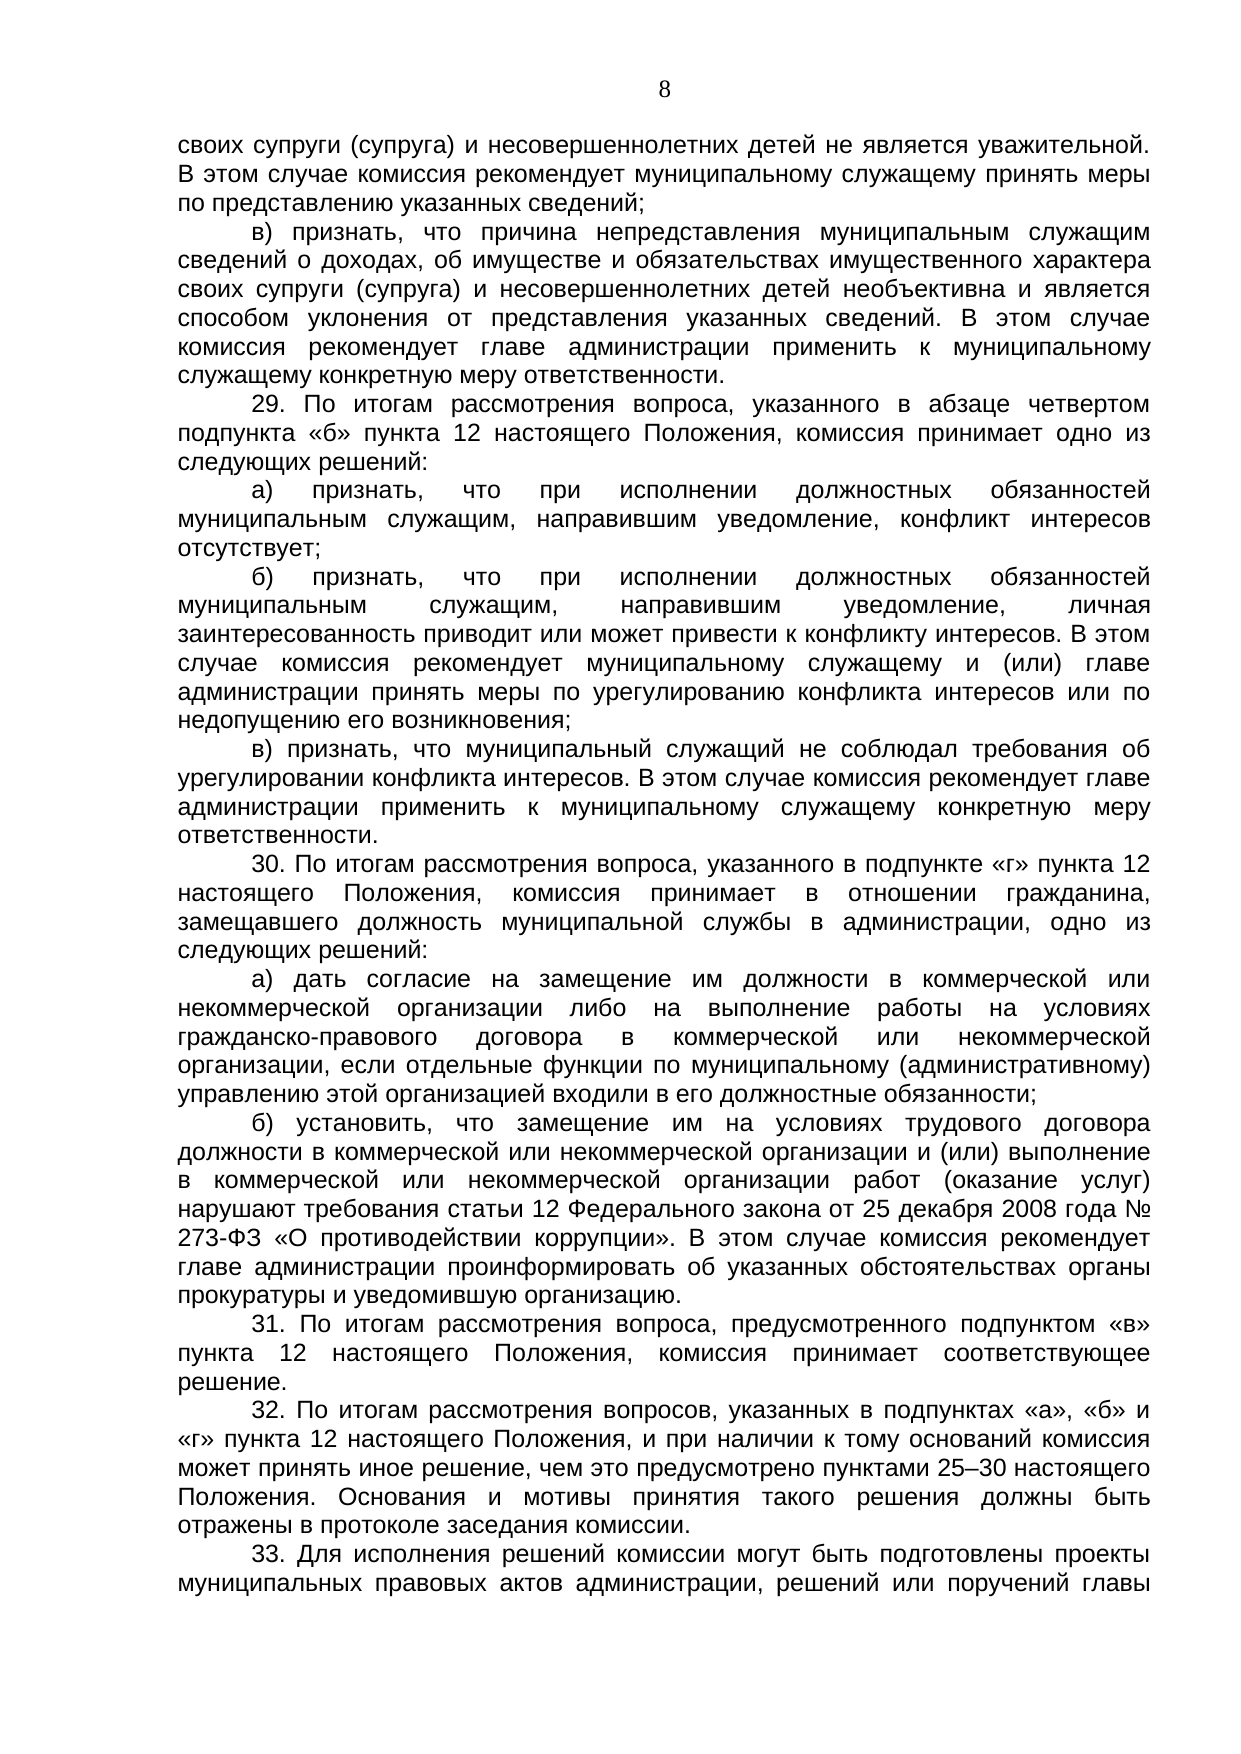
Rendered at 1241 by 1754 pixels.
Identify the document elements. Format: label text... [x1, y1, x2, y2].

text в) признать, что причина непредставления муниципальным служащим сведений о доходах, об имуществе и обязательствах имущественного характера своих супруги (супруга) и несовершеннолетних детей необъективна и является способом уклонения от представления указанных сведений. В этом случае комиссия рекомендует главе администрации применить к муниципальному служащему конкретную меру ответственности. [177, 217, 1152, 389]
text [177, 1539, 1152, 1597]
text а) признать, что при исполнении должностных обязанностей муниципальным служащим, направившим уведомление, конфликт интересов отсутствует; [177, 476, 1152, 562]
text 32. По итогам рассмотрения вопросов, указанных в подпунктах «а», «б» и «г» пункта 12 настоящего Положения, и при наличии к тому оснований комиссия может принять иное решение, чем это предусмотрено пунктами 25–30 настоящего Положения. Основания и мотивы принятия такого решения должны быть отражены в протоколе заседания комиссии. [177, 1396, 1152, 1539]
text 30. По итогам рассмотрения вопроса, указанного в подпункте «г» пункта 12 настоящего Положения, комиссия принимает в отношении гражданина, замещавшего должность муниципальной службы в администрации, одно из следующих решений: [177, 849, 1152, 964]
text б) установить, что замещение им на условиях трудового договора должности в коммерческой или некоммерческой организации и (или) выполнение в коммерческой или некоммерческой организации работ (оказание услуг) нарушают требования статьи 12 Федерального закона от 25 декабря 2008 года № 273-ФЗ «О противодействии коррупции». В этом случае комиссия рекомендует главе администрации проинформировать об указанных обстоятельствах органы прокуратуры и уведомившую организацию. [177, 1108, 1152, 1309]
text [177, 131, 1152, 217]
text в) признать, что муниципальный служащий не соблюдал требования об урегулировании конфликта интересов. В этом случае комиссия рекомендует главе администрации применить к муниципальному служащему конкретную меру ответственности. [177, 734, 1152, 849]
text а) дать согласие на замещение им должности в коммерческой или некоммерческой организации либо на выполнение работы на условиях гражданско-правового договора в коммерческой или некоммерческой организации, если отдельные функции по муниципальному (административному) управлению этой организацией входили в его должностные обязанности; [177, 964, 1152, 1108]
text 31. По итогам рассмотрения вопроса, предусмотренного подпунктом «в» пункта 12 настоящего Положения, комиссия принимает соответствующее решение. [177, 1309, 1152, 1396]
text 29. По итогам рассмотрения вопроса, указанного в абзаце четвертом подпункта «б» пункта 12 настоящего Положения, комиссия принимает одно из следующих решений: [177, 389, 1152, 476]
text б) признать, что при исполнении должностных обязанностей муниципальным служащим, направившим уведомление, личная заинтересованность приводит или может привести к конфликту интересов. В этом случае комиссия рекомендует муниципальному служащему и (или) главе администрации принять меры по урегулированию конфликта интересов или по недопущению его возникновения; [177, 562, 1152, 734]
